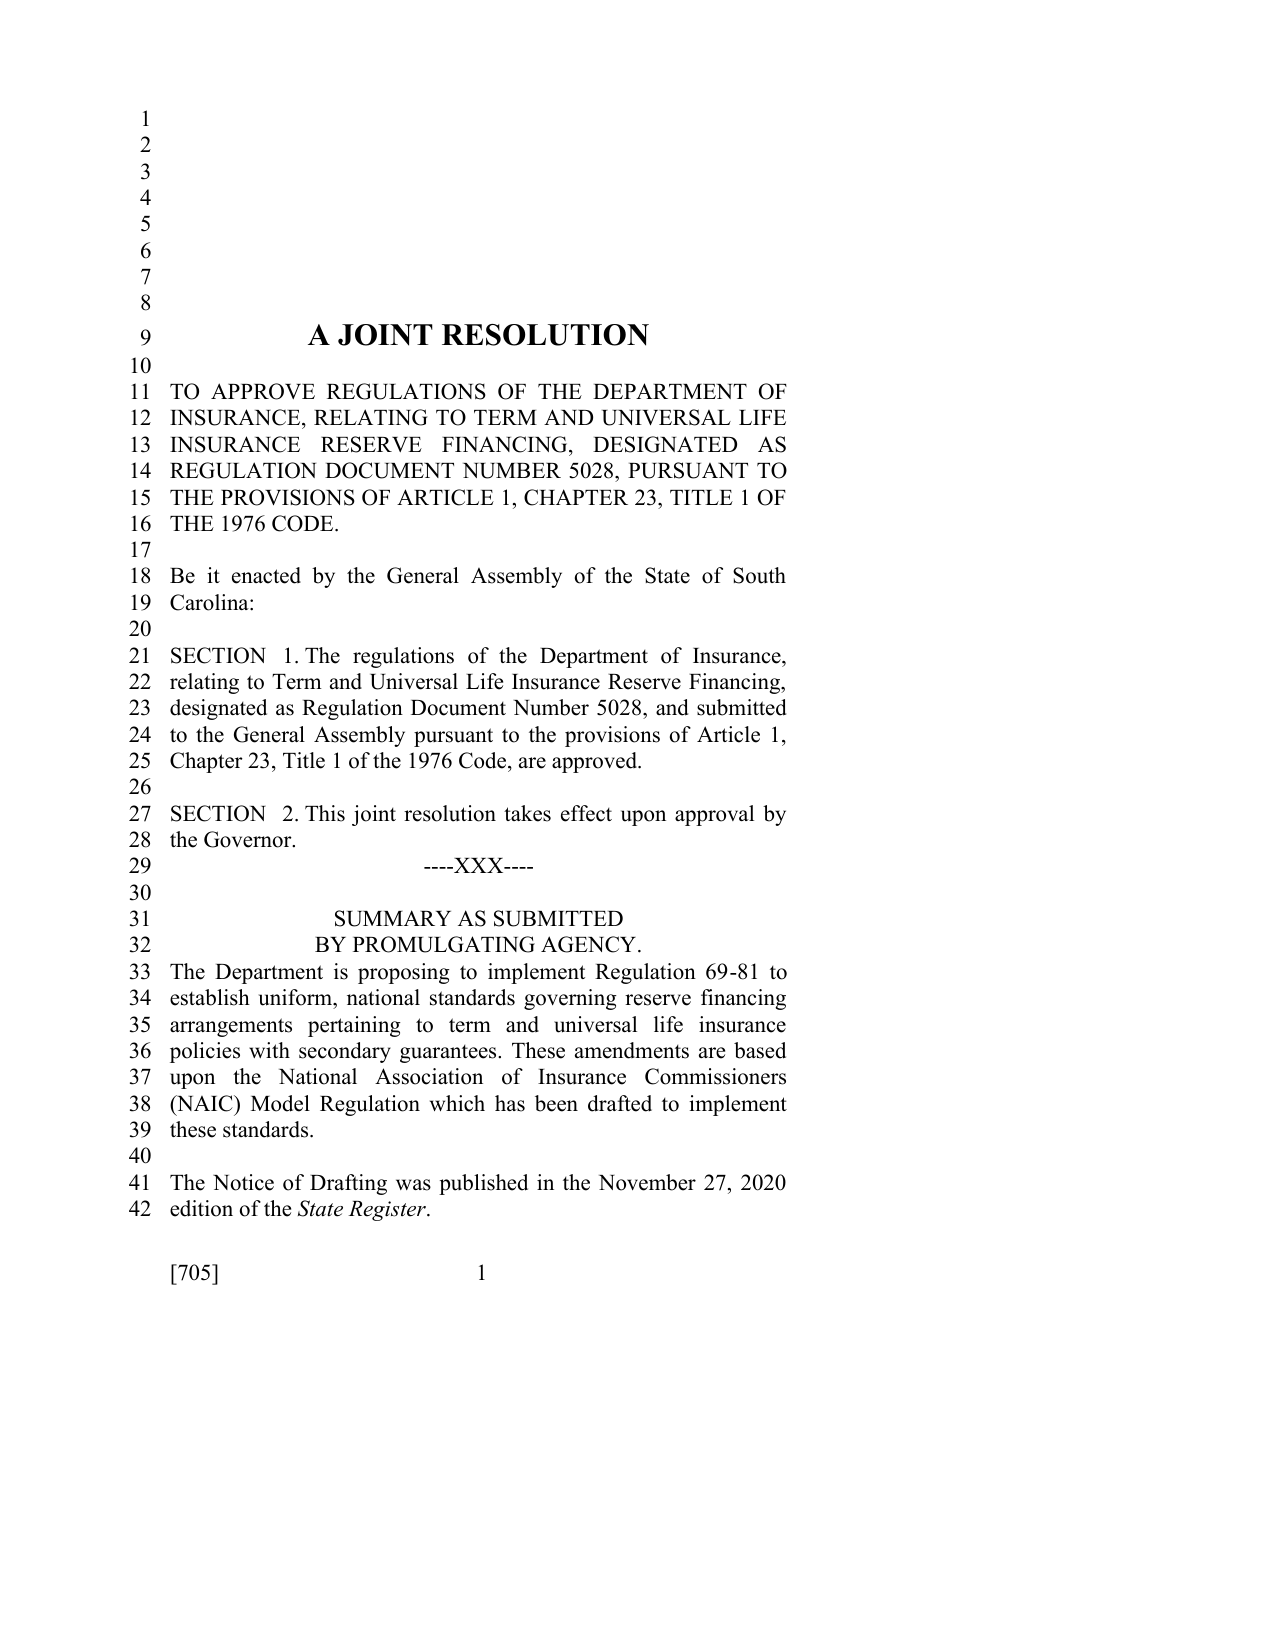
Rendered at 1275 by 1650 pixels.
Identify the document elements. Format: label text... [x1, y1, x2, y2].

text SUMMARY AS SUBMITTED [169, 905, 787, 932]
text BY PROMULGATING AGENCY. [169, 932, 787, 958]
text A JOINT RESOLUTION [169, 316, 787, 352]
text The Notice of Drafting was published in the November 27, 2020 edition of the State Register. [169, 1169, 787, 1221]
text ----XXX---- [169, 852, 787, 879]
text SECTION 2. This joint resolution takes effect upon approval by the Governor. [169, 800, 787, 852]
text TO APPROVE REGULATIONS OF THE DEPARTMENT OF INSURANCE, RELATING TO TERM AND UNIVERSAL LIFE INSURANCE RESERVE FINANCING, DESIGNATED AS REGULATION DOCUMENT NUMBER 5028, PURSUANT TO THE PROVISIONS OF ARTICLE 1, CHAPTER 23, TITLE 1 OF THE 1976 CODE. [169, 378, 787, 536]
text The Department is proposing to implement Regulation 69-81 to establish uniform, national standards governing reserve financing arrangements pertaining to term and universal life insurance policies with secondary guarantees. These amendments are based upon the National Association of Insurance Commissioners (NAIC) Model Regulation which has been drafted to implement these standards. [169, 958, 787, 1142]
text SECTION 1. The regulations of the Department of Insurance, relating to Term and Universal Life Insurance Reserve Financing, designated as Regulation Document Number 5028, and submitted to the General Assembly pursuant to the provisions of Article 1, Chapter 23, Title 1 of the 1976 Code, are approved. [169, 642, 787, 773]
text Be it enacted by the General Assembly of the State of South Carolina: [169, 563, 787, 615]
